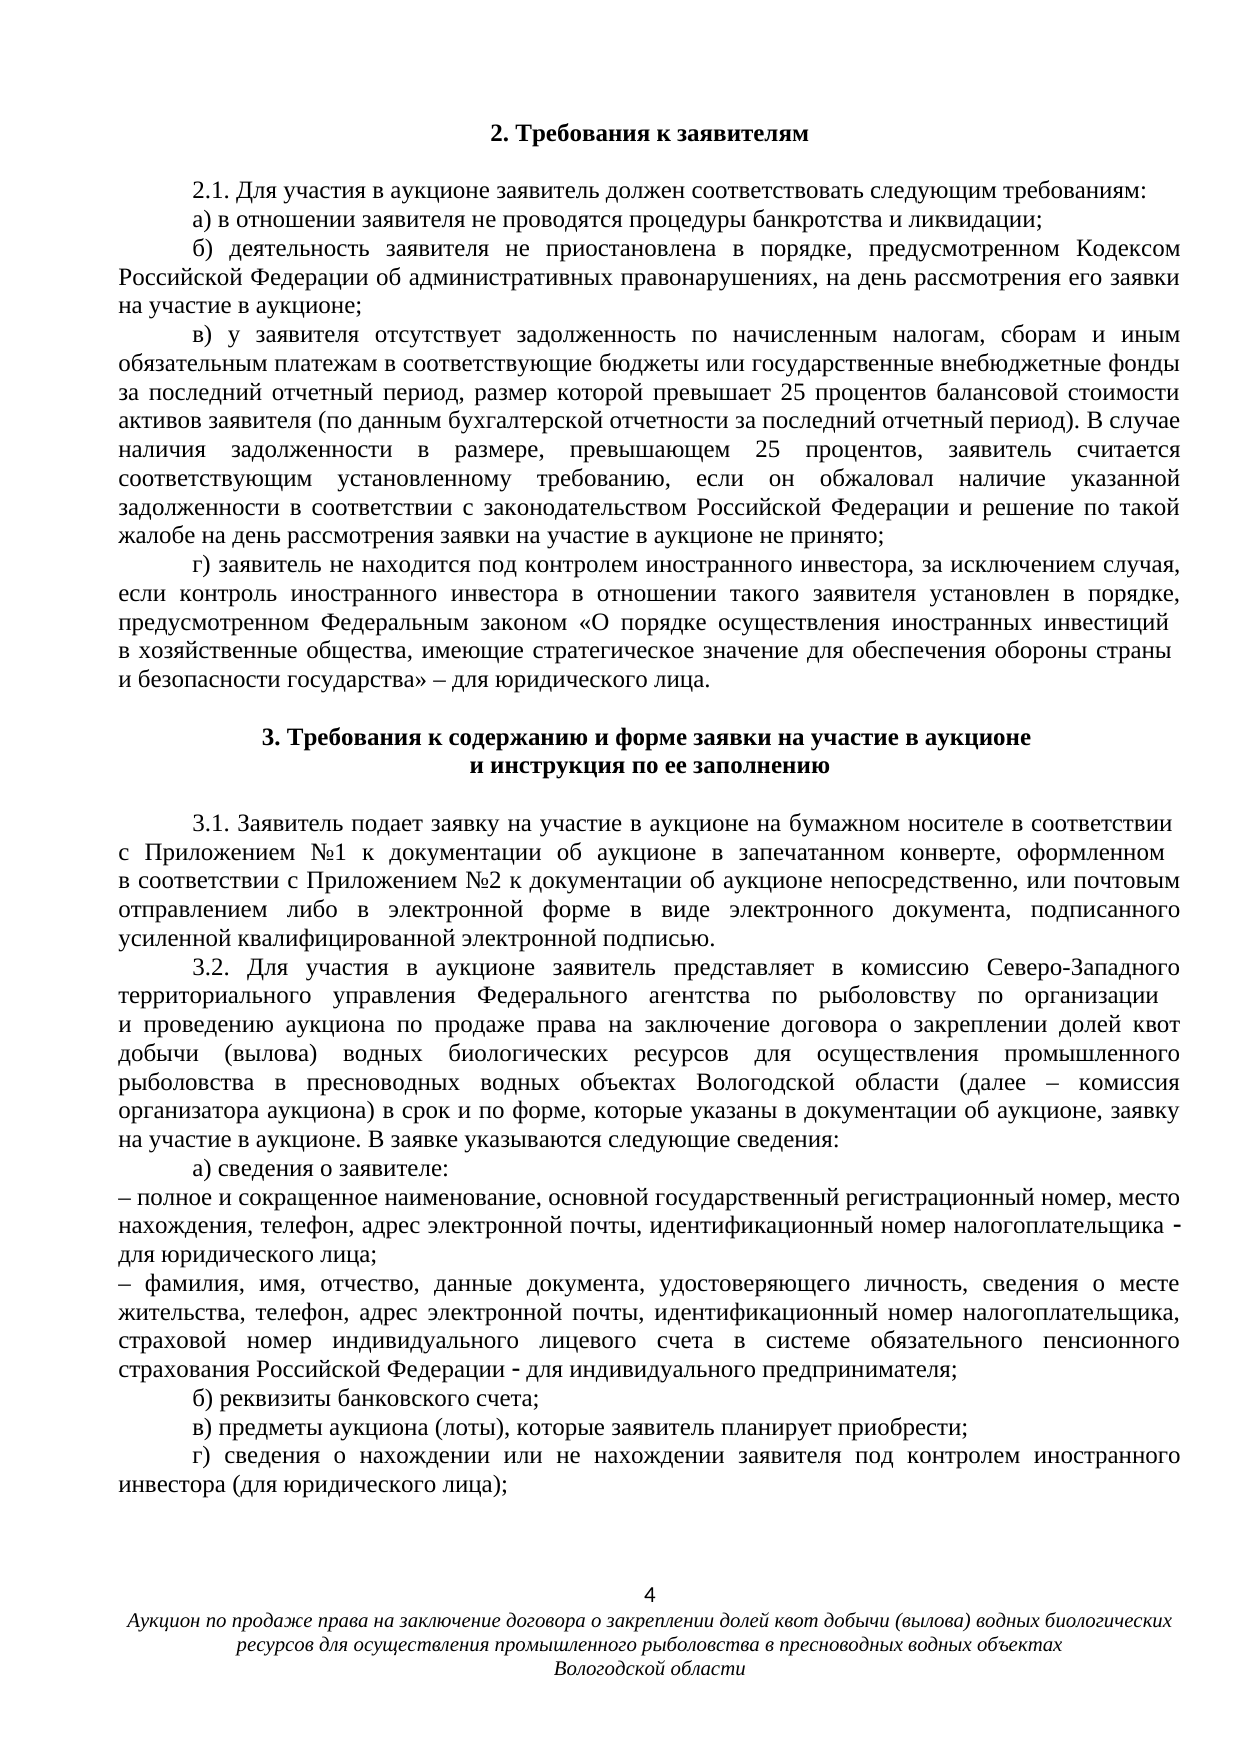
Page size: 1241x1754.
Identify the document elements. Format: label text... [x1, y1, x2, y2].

text а) сведения о заявителе: [118, 1153, 1181, 1182]
text б) реквизиты банковского счета; [118, 1383, 1181, 1412]
text в) предметы аукциона (лоты), которые заявитель планирует приобрести; [118, 1412, 1181, 1441]
text б) деятельность заявителя не приостановлена в порядке, предусмотренном Кодексом Российской Федерации об административных правонарушениях, на день рассмотрения его заявки на участие в аукционе; [118, 233, 1181, 319]
text а) в отношении заявителя не проводятся процедуры банкротства и ликвидации; [118, 204, 1181, 233]
text – фамилия, имя, отчество, данные документа, удостоверяющего личность, сведения о месте жительства, телефон, адрес электронной почты, идентификационный номер налогоплательщика, страховой номер индивидуального лицевого счета в системе обязательного пенсионного страхования Российской Федерации для индивидуального предпринимателя; [118, 1268, 1181, 1383]
text в) у заявителя отсутствует задолженность по начисленным налогам, сборам и иным обязательным платежам в соответствующие бюджеты или государственные внебюджетные фонды за последний отчетный период, размер которой превышает 25 процентов балансовой стоимости активов заявителя (по данным бухгалтерской отчетности за последний отчетный период). В случае наличия задолженности в размере, превышающем 25 процентов, заявитель считается соответствующим установленному требованию, если он обжаловал наличие указанной задолженности в соответствии с законодательством Российской Федерации и решение по такой жалобе на день рассмотрения заявки на участие в аукционе не принято; [118, 319, 1181, 549]
text 3. Требования к содержанию и форме заявки на участие в аукционе и инструкция по ее заполнению [118, 722, 1181, 779]
text г) сведения о нахождении или не нахождении заявителя под контролем иностранного инвестора (для юридического лица); [118, 1441, 1181, 1498]
text 2. Требования к заявителям [118, 118, 1181, 147]
text 2.1. Для участия в аукционе заявитель должен соответствовать следующим требованиям: [118, 176, 1181, 204]
text 3.1. Заявитель подает заявку на участие в аукционе на бумажном носителе в соответствии с Приложением №1 к документации об аукционе в запечатанном конверте, оформленном в соответствии с Приложением №2 к документации об аукционе непосредственно, или почтовым отправлением либо в электронной форме в виде электронного документа, подписанного усиленной квалифицированной электронной подписью. [118, 808, 1181, 952]
text – полное и сокращенное наименование, основной государственный регистрационный номер, место нахождения, телефон, адрес электронной почты, идентификационный номер налогоплательщика для юридического лица; [118, 1182, 1181, 1268]
text г) заявитель не находится под контролем иностранного инвестора, за исключением случая, если контроль иностранного инвестора в отношении такого заявителя установлен в порядке, предусмотренном Федеральным законом «О порядке осуществления иностранных инвестиций в хозяйственные общества, имеющие стратегическое значение для обеспечения обороны страны и безопасности государства» – для юридического лица. [118, 549, 1181, 693]
text 3.2. Для участия в аукционе заявитель представляет в комиссию Северо-Западного территориального управления Федерального агентства по рыболовству по организации и проведению аукциона по продаже права на заключение договора о закреплении долей квот добычи (вылова) водных биологических ресурсов для осуществления промышленного рыболовства в пресноводных водных объектах Вологодской области (далее – комиссия организатора аукциона) в срок и по форме, которые указаны в документации об аукционе, заявку на участие в аукционе. В заявке указываются следующие сведения: [118, 952, 1181, 1153]
